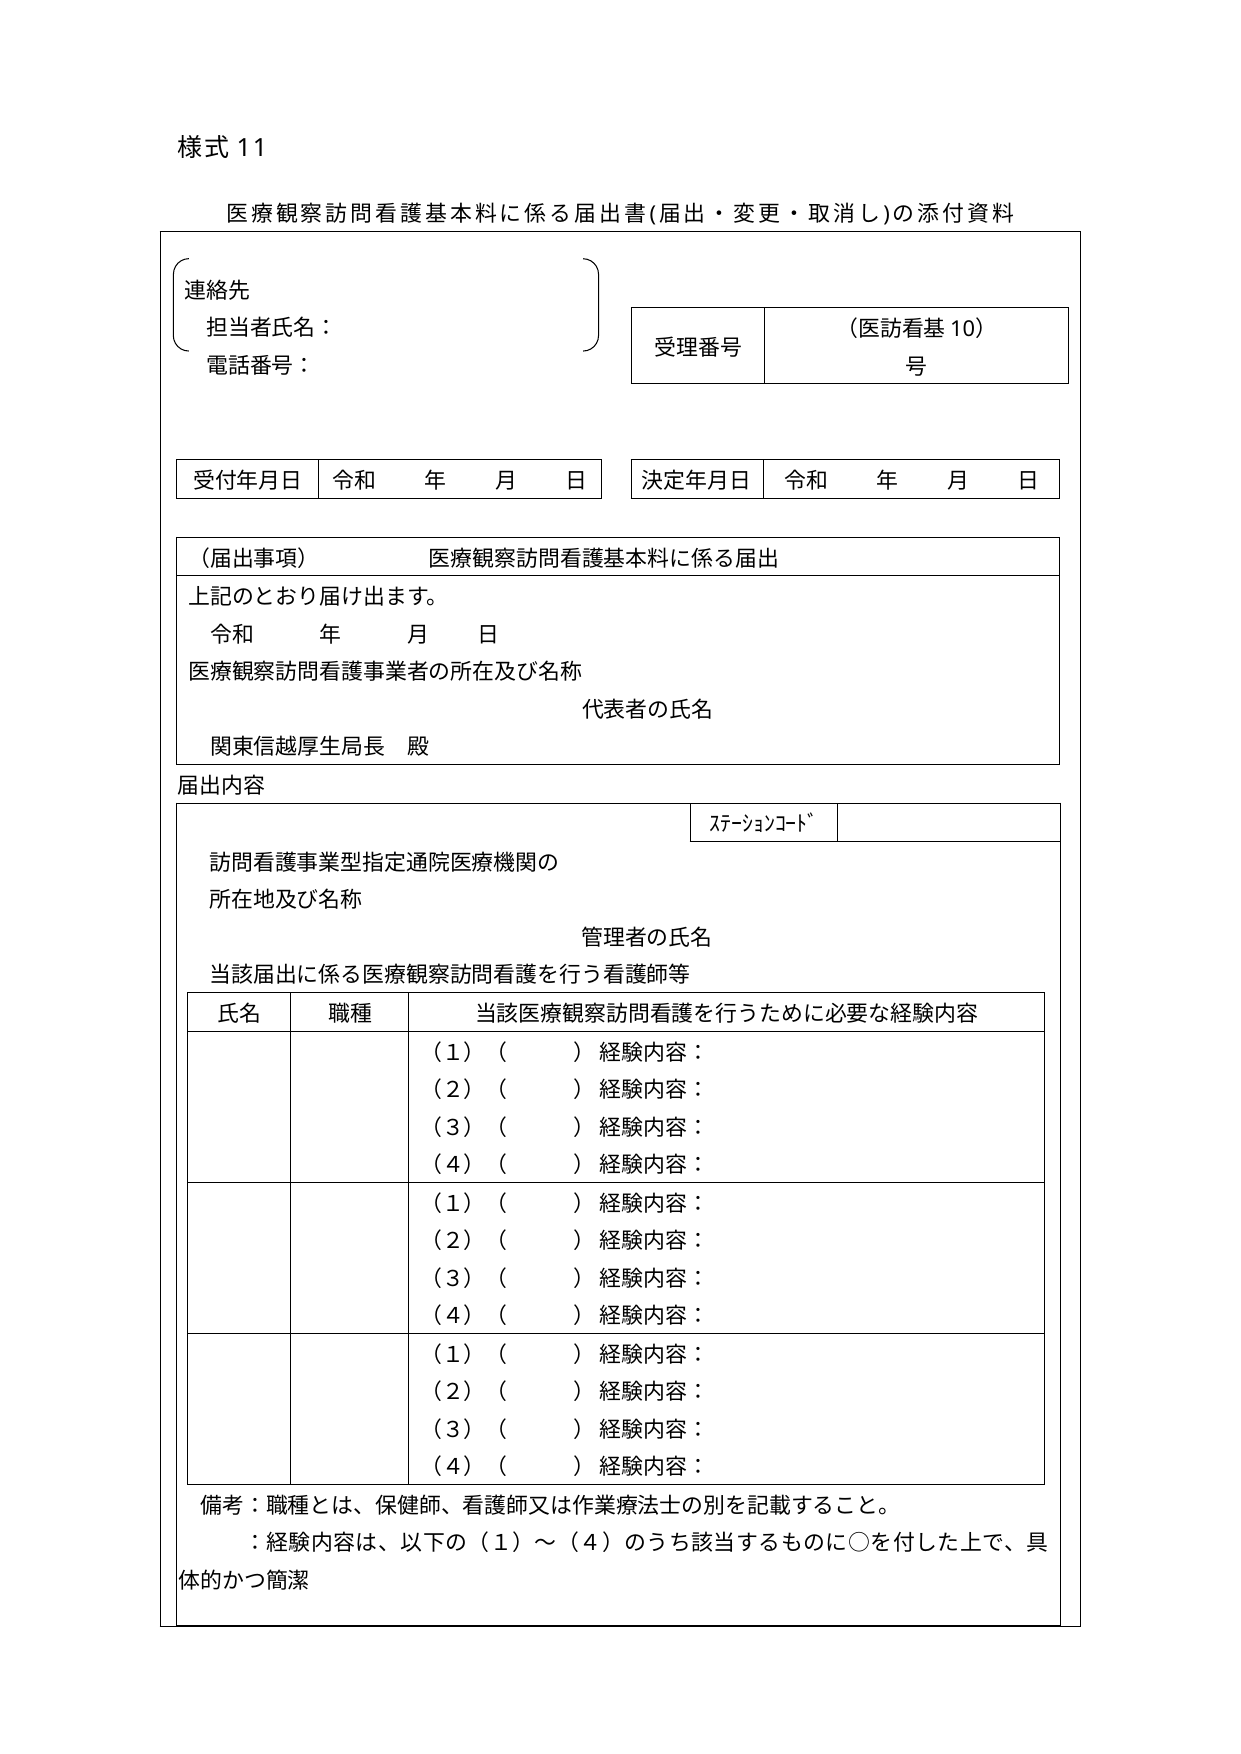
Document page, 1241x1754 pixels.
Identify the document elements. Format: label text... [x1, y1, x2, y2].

text 様式11 [177, 127, 1063, 164]
text 医療観察訪問看護基本料に係る届出書(届出・変更・取消し)の添付資料 [177, 194, 1063, 231]
table_header 届出内容 [161, 232, 1080, 1626]
